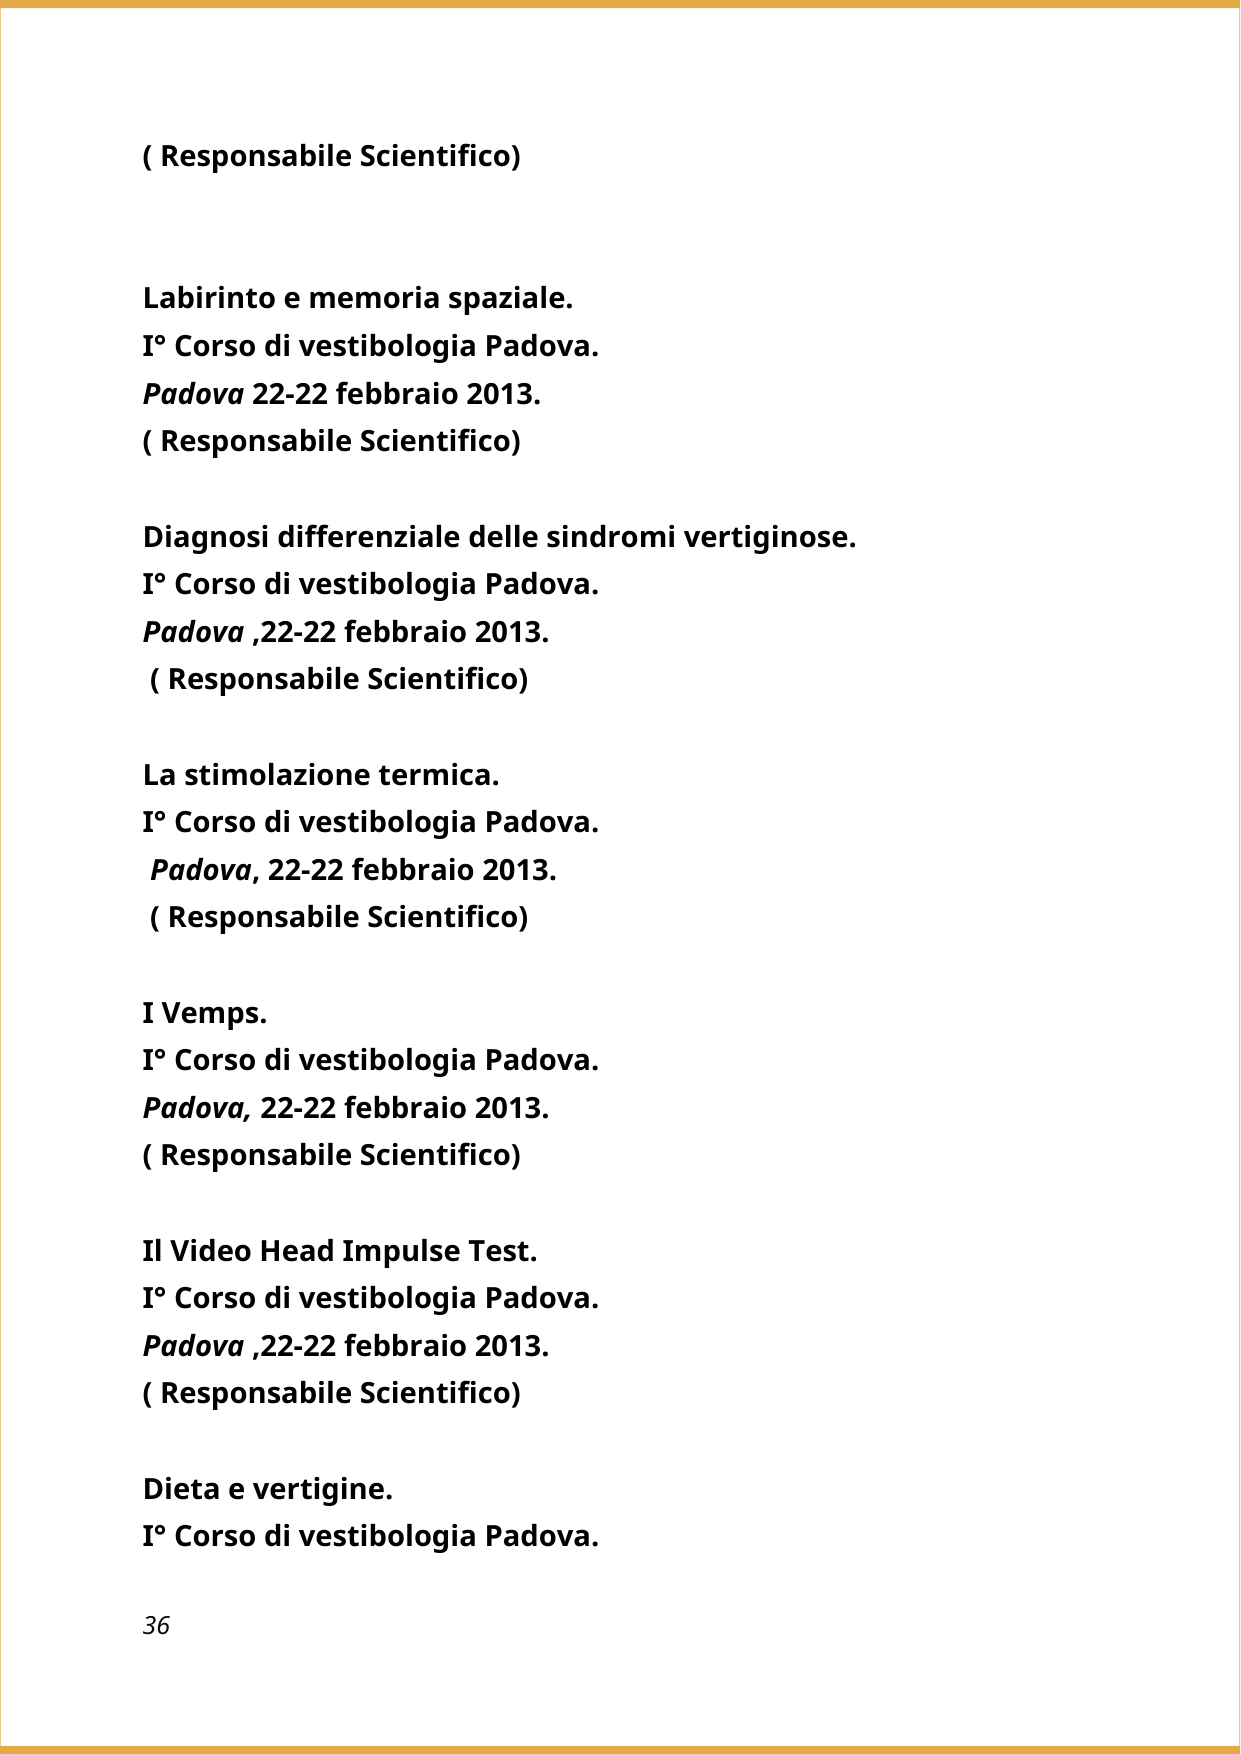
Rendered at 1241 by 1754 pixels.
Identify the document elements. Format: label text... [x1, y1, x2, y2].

text I° Corso di vestibologia Padova. [142, 563, 1098, 603]
text Il Video Head Impulse Test. [142, 1230, 1098, 1269]
text Padova ,22-22 febbraio 2013. [142, 611, 1098, 651]
text Padova ,22-22 febbraio 2013. [142, 1325, 1098, 1365]
text I° Corso di vestibologia Padova. [142, 1516, 1098, 1555]
text ( Responsabile Scientifico) [142, 1373, 1098, 1412]
text ( Responsabile Scientifico) [142, 897, 1098, 936]
text Padova, 22-22 febbraio 2013. [142, 849, 1098, 889]
text ( Responsabile Scientifico) [142, 421, 1098, 460]
text I° Corso di vestibologia Padova. [142, 1277, 1098, 1317]
text ( Responsabile Scientifico) [142, 659, 1098, 698]
text La stimolazione termica. [142, 754, 1098, 793]
text Diagnosi differenziale delle sindromi vertiginose. [142, 516, 1098, 556]
text Labirinto e memoria spaziale. [142, 278, 1098, 317]
text ( Responsabile Scientifico) [142, 1135, 1098, 1174]
text Dieta e vertigine. [142, 1468, 1098, 1508]
text I° Corso di vestibologia Padova. [142, 325, 1098, 365]
text Padova, 22-22 febbraio 2013. [142, 1087, 1098, 1127]
text I Vemps. [142, 992, 1098, 1032]
text I° Corso di vestibologia Padova. [142, 1039, 1098, 1079]
text Padova 22-22 febbraio 2013. [142, 373, 1098, 413]
text I° Corso di vestibologia Padova. [142, 801, 1098, 841]
text ( Responsabile Scientifico) [142, 135, 1098, 175]
